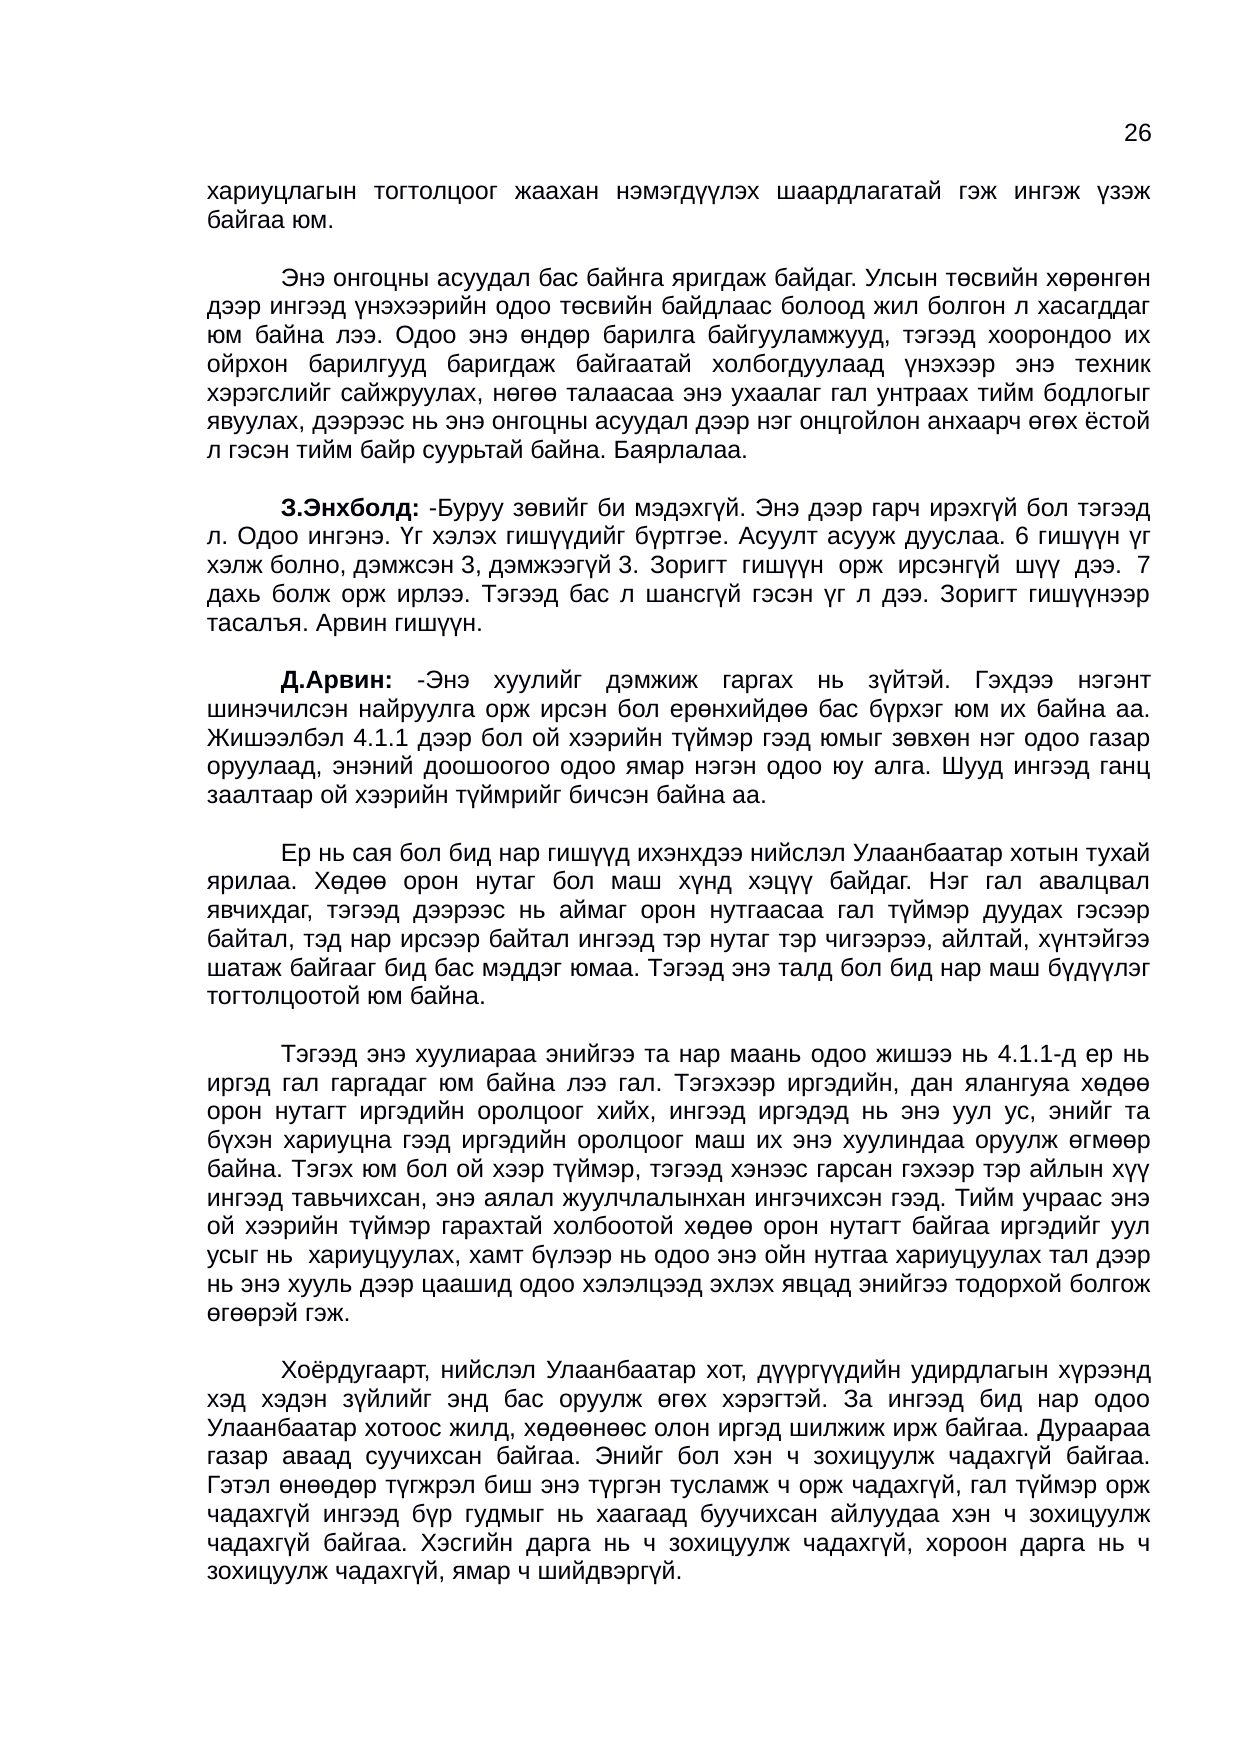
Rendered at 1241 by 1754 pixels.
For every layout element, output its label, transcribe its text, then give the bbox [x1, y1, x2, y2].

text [207, 176, 1152, 234]
text Хоёрдугаарт, нийслэл Улаанбаатар хот, дүүргүүдийн удирдлагын хүрээнд хэд хэдэн зүйлийг энд бас оруулж өгөх хэрэгтэй. За ингээд бид нар одоо Улаанбаатар хотоос жилд, хөдөөнөөс олон иргэд шилжиж ирж байгаа. Дураараа газар аваад суучихсан байгаа. Энийг бол хэн ч зохицуулж чадахгүй байгаа. Гэтэл өнөөдөр түгжрэл биш энэ түргэн тусламж ч орж чадахгүй, гал түймэр орж чадахгүй ингээд бүр гудмыг нь хаагаад буучихсан айлуудаа хэн ч зохицуулж чадахгүй байгаа. Хэсгийн дарга нь ч зохицуулж чадахгүй, хороон дарга нь ч зохицуулж чадахгүй, ямар ч шийдвэргүй. [207, 1355, 1152, 1585]
text Тэгээд энэ хуулиараа энийгээ та нар маань одоо жишээ нь 4.1.1-д ер нь иргэд гал гаргадаг юм байна лээ гал. Тэгэхээр иргэдийн, дан ялангуяа хөдөө орон нутагт иргэдийн оролцоог хийх, ингээд иргэдэд нь энэ уул ус, энийг та бүхэн хариуцна гээд иргэдийн оролцоог маш их энэ хуулиндаа оруулж өгмөөр байна. Тэгэх юм бол ой хээр түймэр, тэгээд хэнээс гарсан гэхээр тэр айлын хүү ингээд тавьчихсан, энэ аялал жуулчлалынхан ингэчихсэн гээд. Тийм учраас энэ ой хээрийн түймэр гарахтай холбоотой хөдөө орон нутагт байгаа иргэдийг уул усыг нь хариуцуулах, хамт бүлээр нь одоо энэ ойн нутгаа хариуцуулах тал дээр нь энэ хууль дээр цаашид одоо хэлэлцээд эхлэх явцад энийгээ тодорхой болгож өгөөрэй гэж. [207, 1039, 1152, 1326]
text Д.Арвин: -Энэ хуулийг дэмжиж гаргах нь зүйтэй. Гэхдээ нэгэнт шинэчилсэн найруулга орж ирсэн бол ерөнхийдөө бас бүрхэг юм их байна аа. Жишээлбэл 4.1.1 дээр бол ой хээрийн түймэр гээд юмыг зөвхөн нэг одоо газар оруулаад, энэний доошоогоо одоо ямар нэгэн одоо юу алга. Шууд ингээд ганц заалтаар ой хээрийн түймрийг бичсэн байна аа. [207, 665, 1152, 809]
text Энэ онгоцны асуудал бас байнга яригдаж байдаг. Улсын төсвийн хөрөнгөн дээр ингээд үнэхээрийн одоо төсвийн байдлаас болоод жил болгон л хасагддаг юм байна лээ. Одоо энэ өндөр барилга байгууламжууд, тэгээд хоорондоо их ойрхон барилгууд баригдаж байгаатай холбогдуулаад үнэхээр энэ техник хэрэгслийг сайжруулах, нөгөө талаасаа энэ ухаалаг гал унтраах тийм бодлогыг явуулах, дээрээс нь энэ онгоцны асуудал дээр нэг онцгойлон анхаарч өгөх ёстой л гэсэн тийм байр суурьтай байна. Баярлалаа. [207, 263, 1152, 464]
text З.Энхболд: -Буруу зөвийг би мэдэхгүй. Энэ дээр гарч ирэхгүй бол тэгээд л. Одоо ингэнэ. Үг хэлэх гишүүдийг бүртгэе. Асуулт асууж дууслаа. 6 гишүүн үг хэлж болно, дэмжсэн 3, дэмжээгүй 3. Зоригт гишүүн орж ирсэнгүй шүү дээ. 7 дахь болж орж ирлээ. Тэгээд бас л шансгүй гэсэн үг л дээ. Зоригт гишүүнээр тасалъя. Арвин гишүүн. [207, 493, 1152, 636]
text Ер нь сая бол бид нар гишүүд ихэнхдээ нийслэл Улаанбаатар хотын тухай ярилаа. Хөдөө орон нутаг бол маш хүнд хэцүү байдаг. Нэг гал авалцвал явчихдаг, тэгээд дээрээс нь аймаг орон нутгаасаа гал түймэр дуудах гэсээр байтал, тэд нар ирсээр байтал ингээд тэр нутаг тэр чигээрээ, айлтай, хүнтэйгээ шатаж байгааг бид бас мэддэг юмаа. Тэгээд энэ талд бол бид нар маш бүдүүлэг тогтолцоотой юм байна. [207, 838, 1152, 1010]
